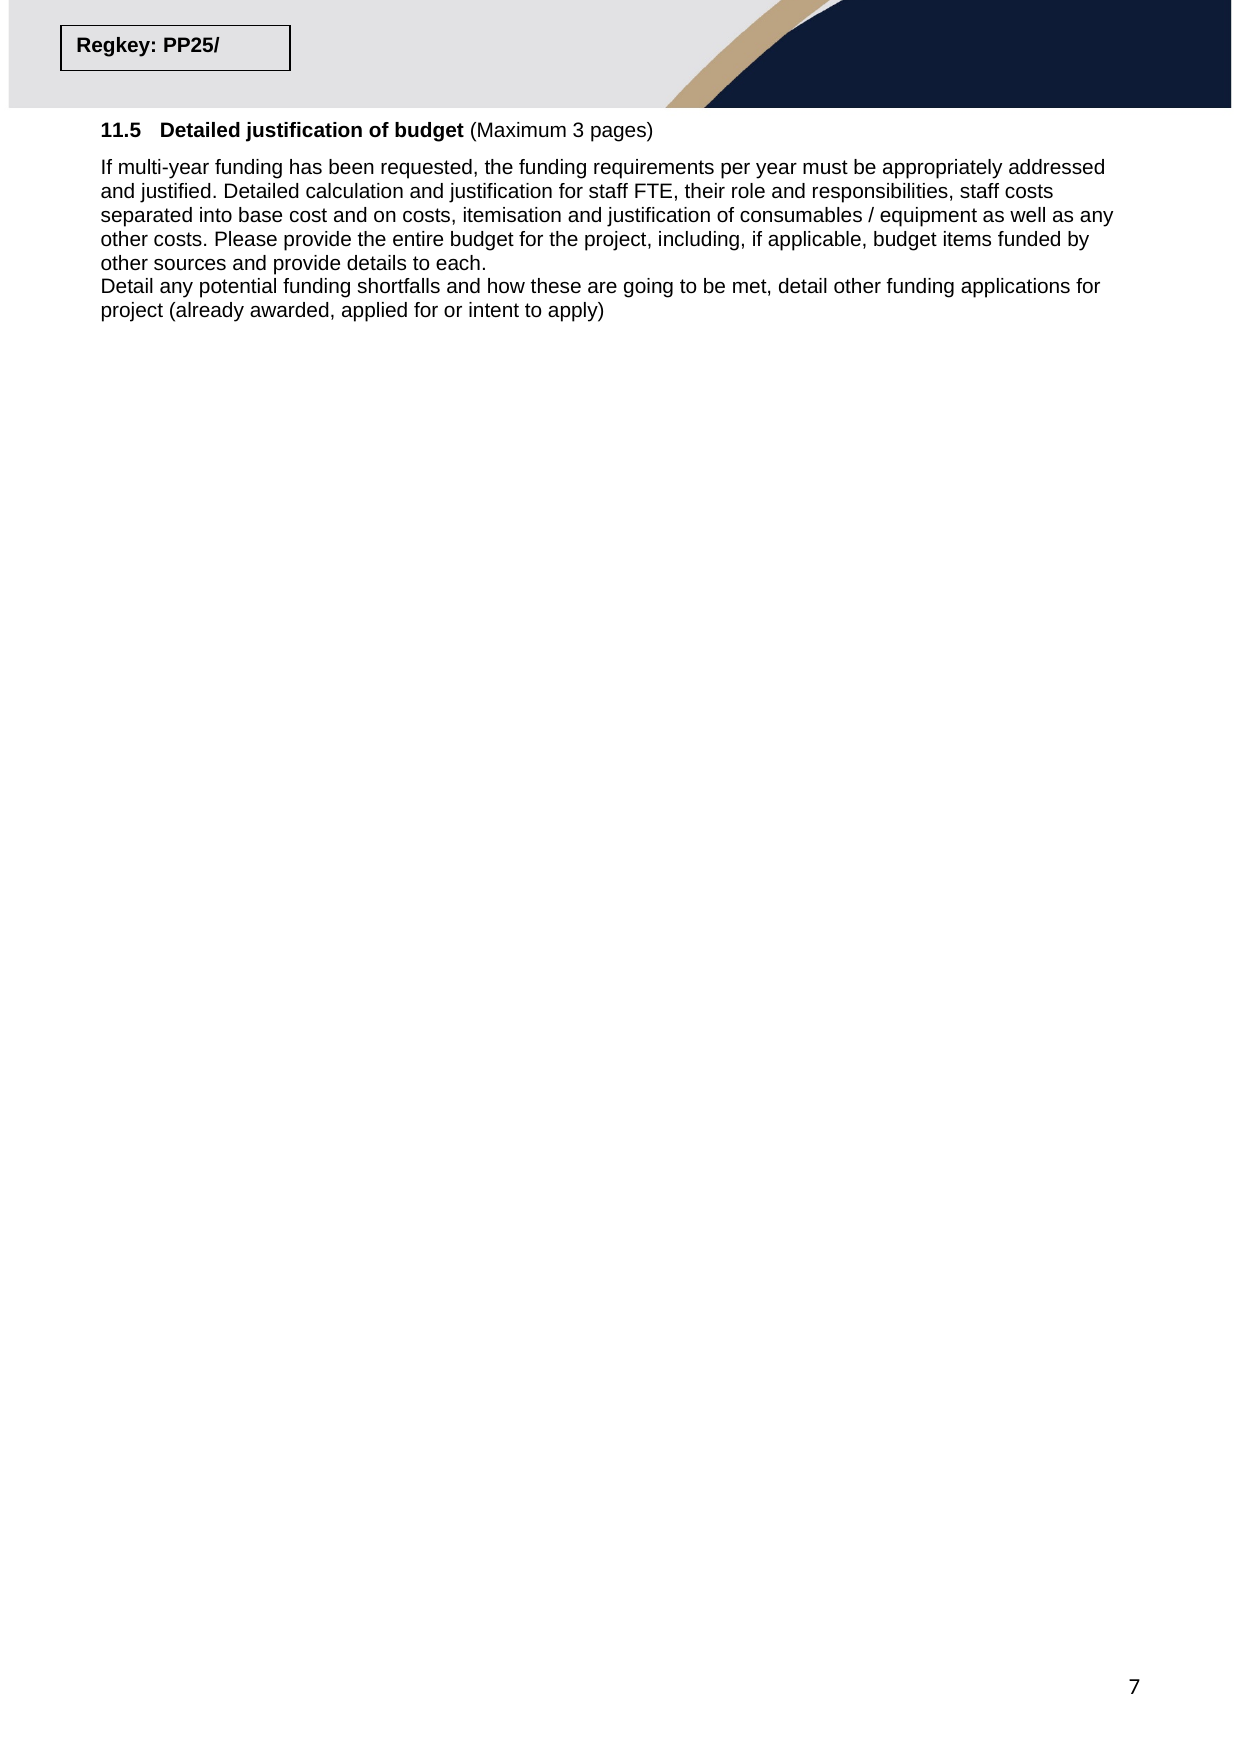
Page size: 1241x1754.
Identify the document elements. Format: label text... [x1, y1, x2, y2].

text Detail any potential funding shortfalls and how these are going to be met, detail other funding applications for project (already awarded, applied for or intent to apply) [100, 274, 1140, 322]
text 11.5 Detailed justification of budget (Maximum 3 pages) [100, 118, 1140, 142]
text If multi-year funding has been requested, the funding requirements per year must be appropriately addressed and justified. Detailed calculation and justification for staff FTE, their role and responsibilities, staff costs separated into base cost and on costs, itemisation and justification of consumables / equipment as well as any other costs. Please provide the entire budget for the project, including, if applicable, budget items funded by other sources and provide details to each. [100, 154, 1140, 274]
picture [0, 0, 1241, 1590]
